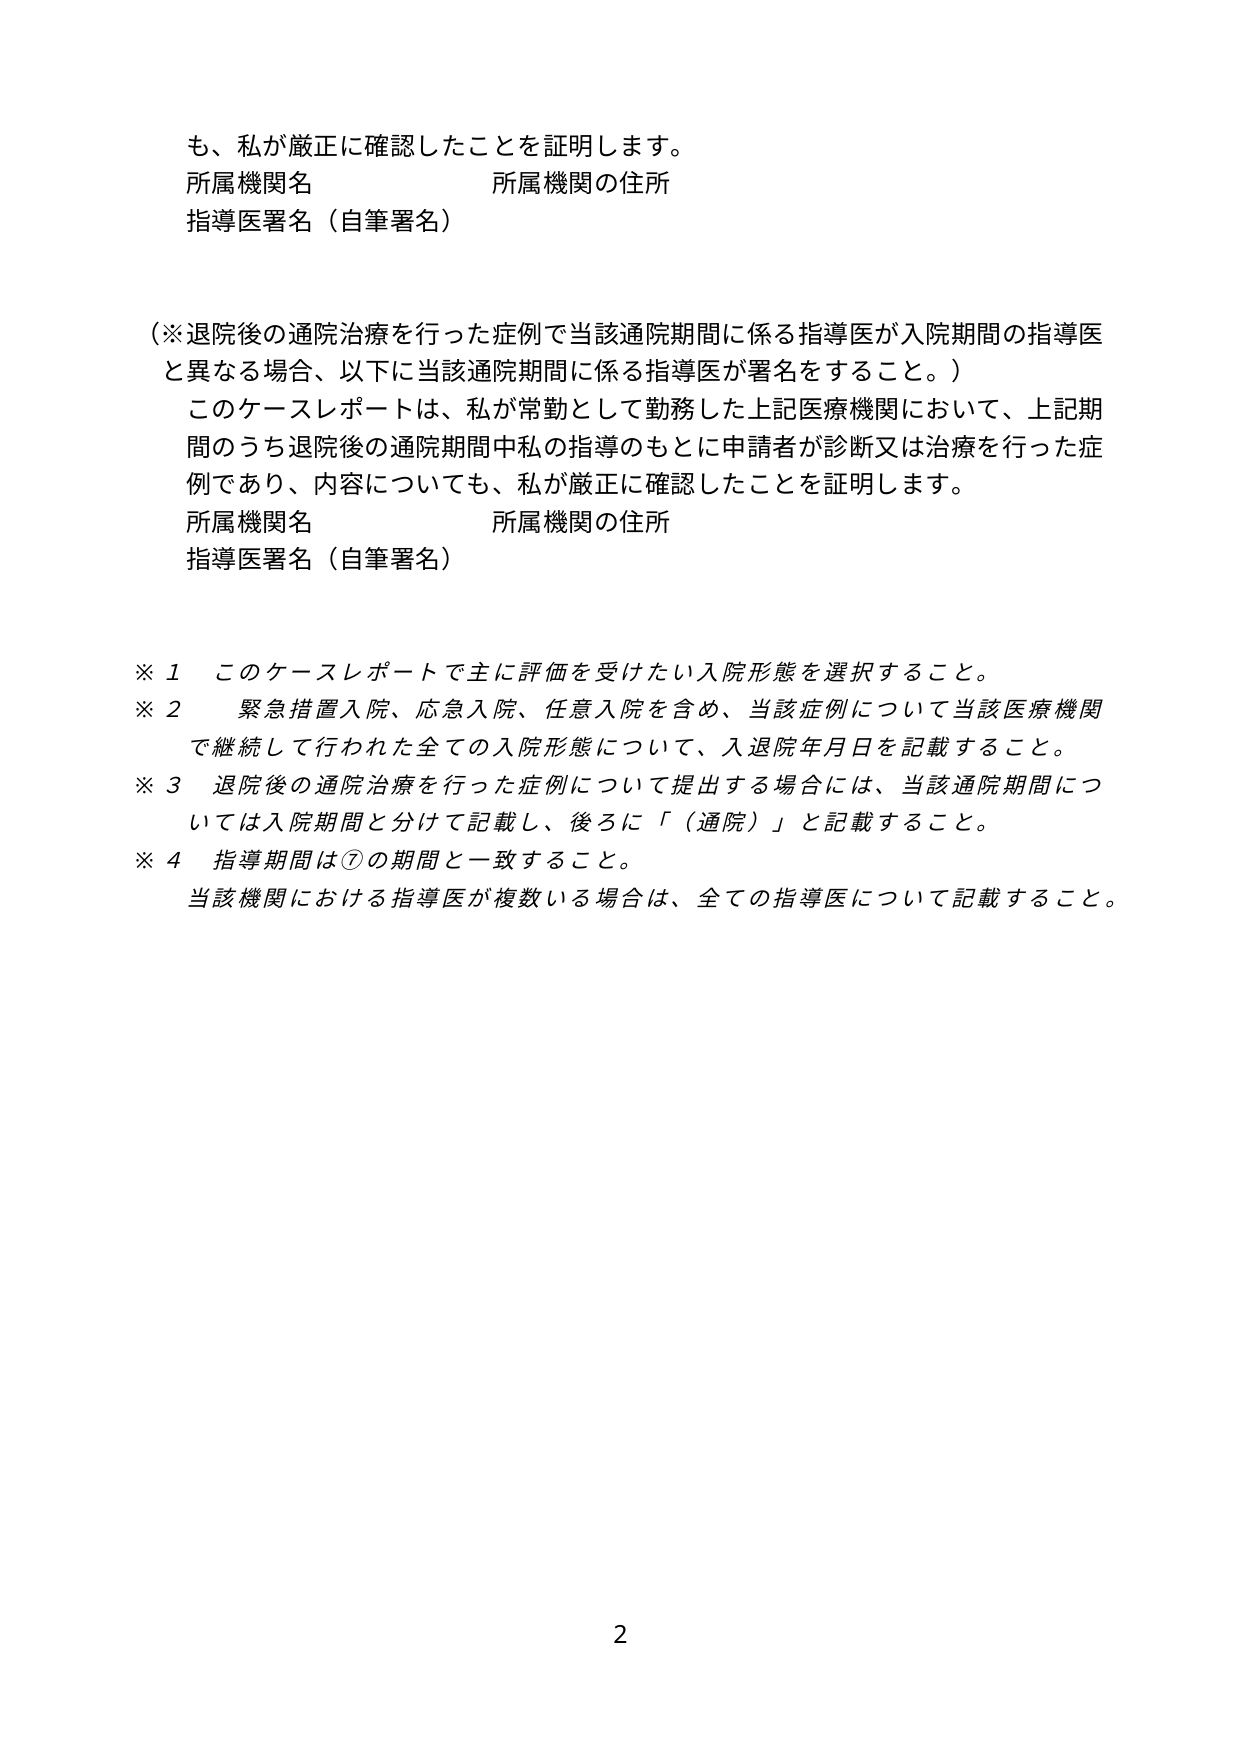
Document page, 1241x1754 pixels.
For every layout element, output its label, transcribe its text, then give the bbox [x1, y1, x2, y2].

text 指導医署名（自筆署名） [135, 201, 1105, 238]
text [135, 126, 1105, 163]
text 所属機関名 所属機関の住所 [186, 502, 1105, 539]
text （※退院後の通院治療を行った症例で当該通院期間に係る指導医が入院期間の指導医と異なる場合、以下に当該通院期間に係る指導医が署名をすること。） [135, 313, 1105, 389]
text ※３ 退院後の通院治療を行った症例について提出する場合には、当該通院期間については入院期間と分けて記載し、後ろに「（通院）」と記載すること。 [135, 765, 1105, 840]
text ※４ 指導期間は⑦の期間と一致すること。 [135, 840, 1105, 878]
text 所属機関名 所属機関の住所 [135, 163, 1105, 201]
text 当該機関における指導医が複数いる場合は、全ての指導医について記載すること。【関係法規に定める手続への対応】 [135, 878, 1105, 915]
text このケースレポートは、私が常勤として勤務した上記医療機関において、上記期間のうち退院後の通院期間中私の指導のもとに申請者が診断又は治療を行った症例であり、内容についても、私が厳正に確認したことを証明します。 [186, 389, 1105, 502]
text ※２ 緊急措置入院、応急入院、任意入院を含め、当該症例について当該医療機関で継続して行われた全ての入院形態について、入退院年月日を記載すること。 [135, 689, 1105, 765]
text ※１ このケースレポートで主に評価を受けたい入院形態を選択すること。 [135, 652, 1105, 689]
text 指導医署名（自筆署名） [186, 539, 1105, 577]
